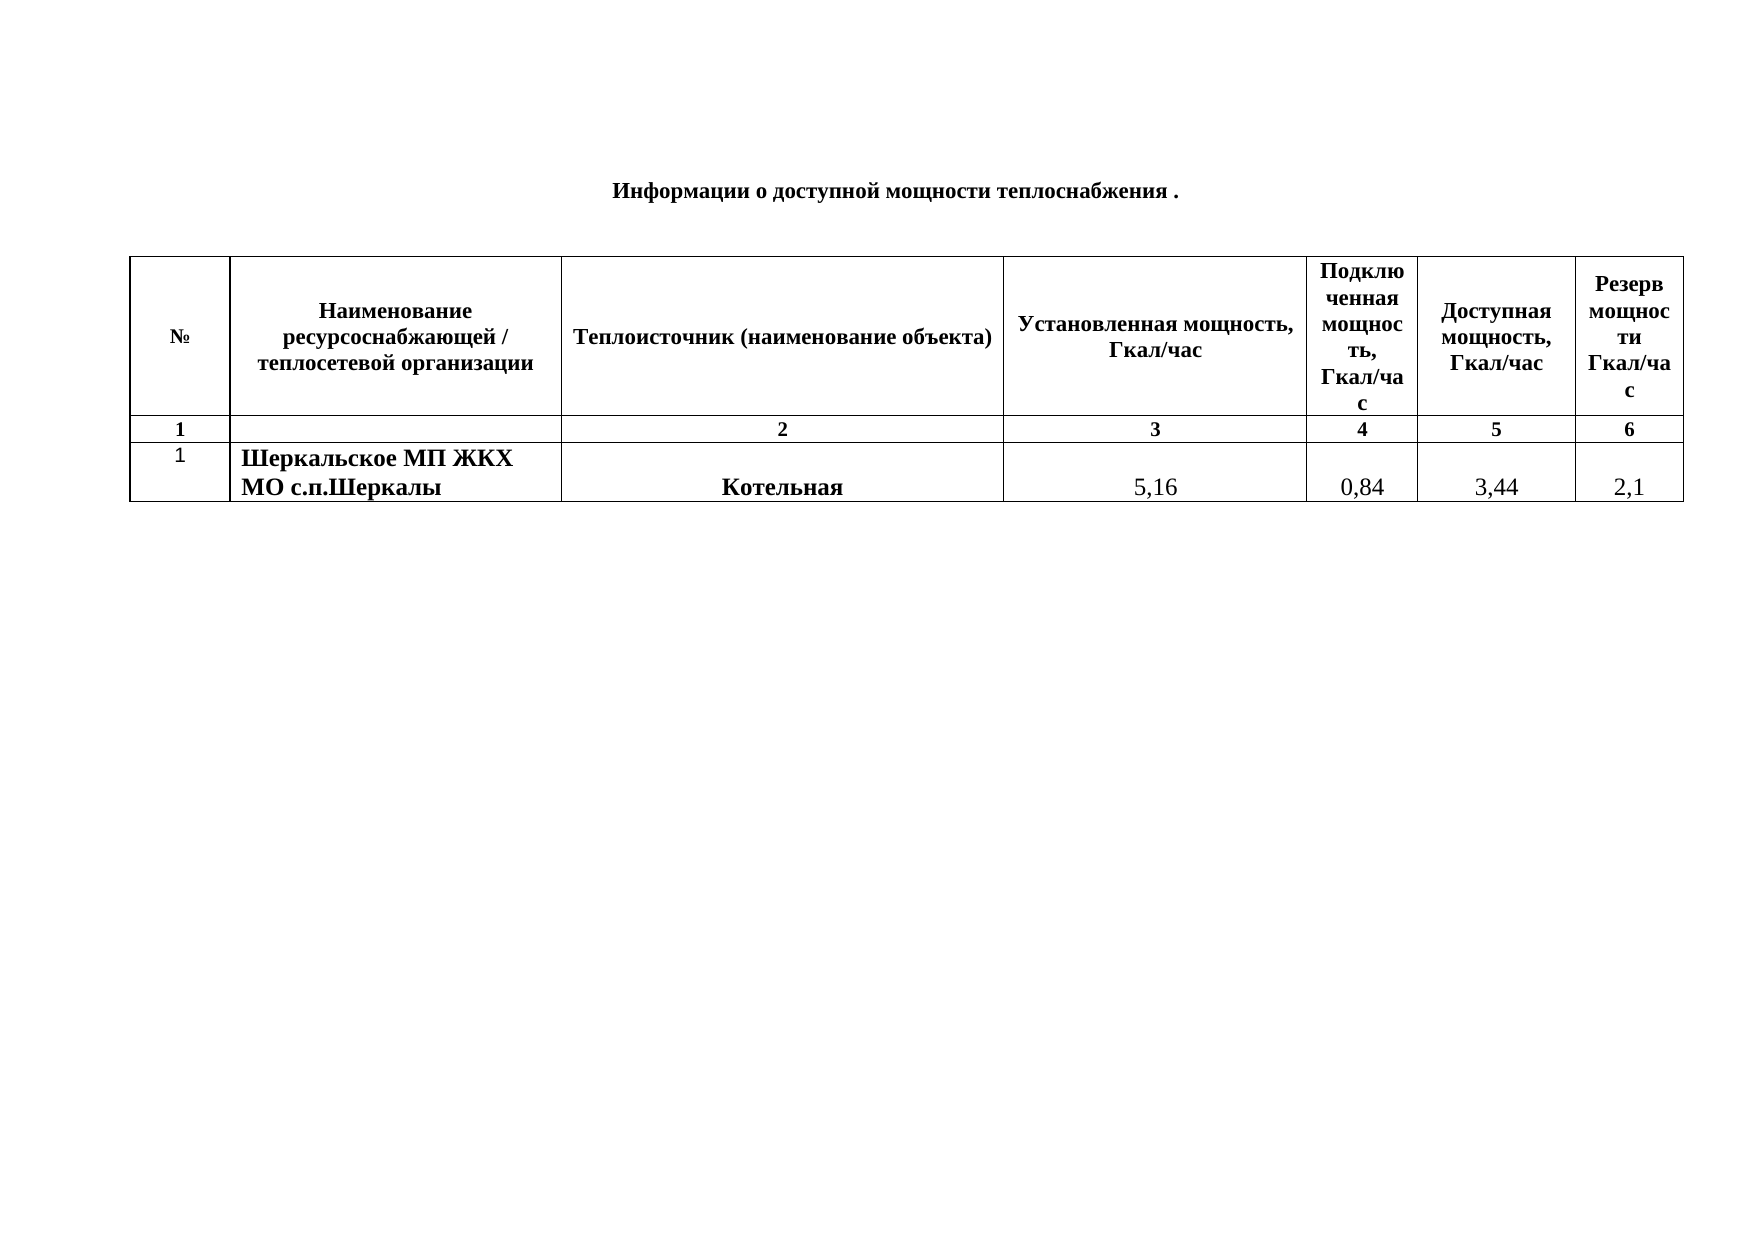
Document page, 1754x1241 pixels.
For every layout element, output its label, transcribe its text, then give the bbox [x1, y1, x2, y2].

table_cell Котельная [562, 443, 1003, 501]
table_header Резерв мощности Гкал/час [1576, 257, 1683, 415]
table_cell 1 [131, 416, 229, 442]
table_header Подключенная мощность, Гкал/час [1307, 257, 1417, 415]
table_cell 6 [1576, 416, 1683, 442]
table_header Установленная мощность, Гкал/час [1004, 257, 1306, 415]
table_cell 2,1 [1576, 443, 1683, 501]
table_cell 3,44 [1418, 443, 1575, 501]
text Информации о доступной мощности теплоснабжения . [156, 177, 1636, 203]
table_cell 2 [562, 416, 1003, 442]
table_cell 3 [1004, 416, 1306, 442]
table_cell 1 [131, 443, 229, 501]
table_cell 5 [1418, 416, 1575, 442]
table_cell 5,16 [1004, 443, 1306, 501]
table_cell 0,84 [1307, 443, 1417, 501]
table_header № [131, 257, 229, 415]
table_header Наименование ресурсоснабжающей / теплосетевой организации [231, 257, 561, 415]
table_header Теплоисточник (наименование объекта) [562, 257, 1003, 415]
table_header Доступная мощность, Гкал/час [1418, 257, 1575, 415]
table_cell [231, 416, 561, 442]
table_cell 4 [1307, 416, 1417, 442]
table_cell Шеркальское МП ЖКХ МО с.п.Шеркалы [231, 443, 561, 501]
